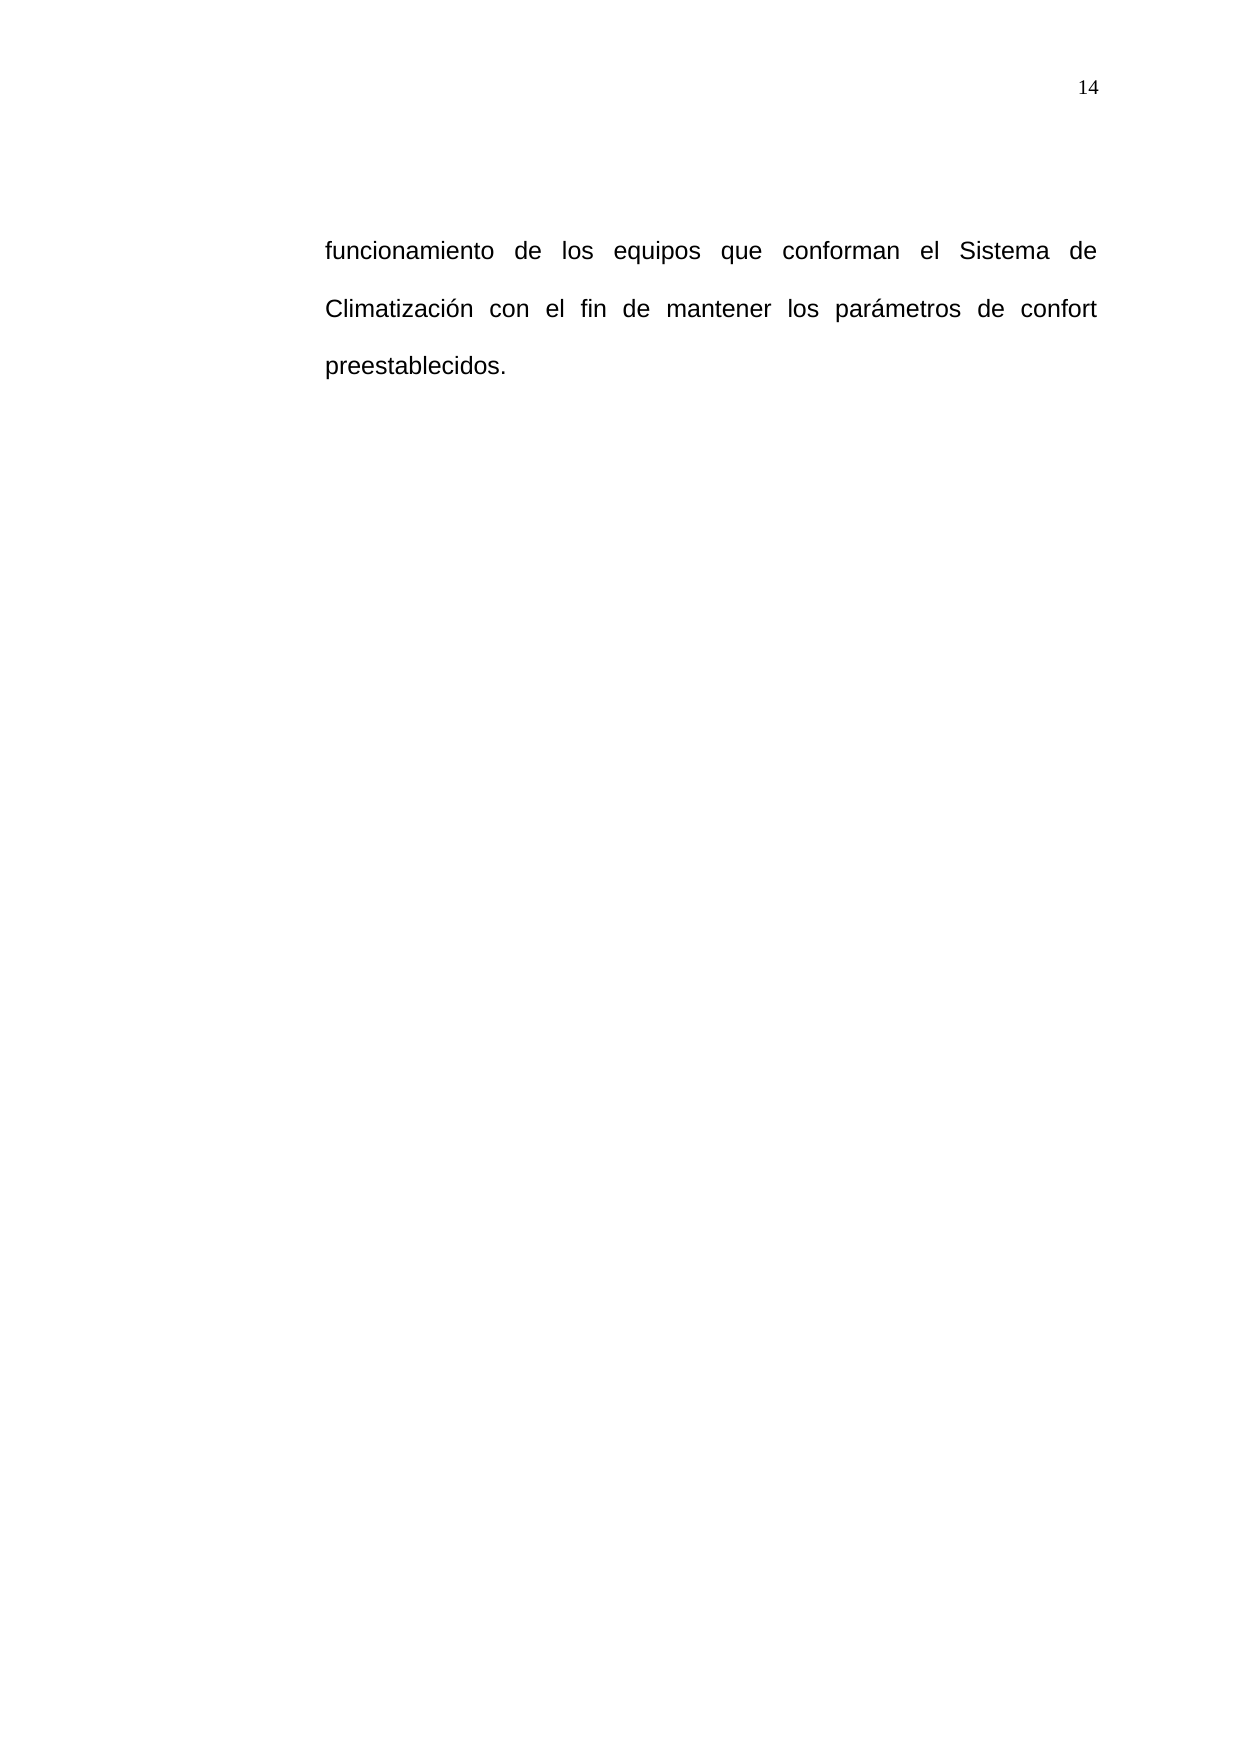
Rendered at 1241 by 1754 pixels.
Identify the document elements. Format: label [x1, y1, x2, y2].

text [325, 236, 1098, 380]
